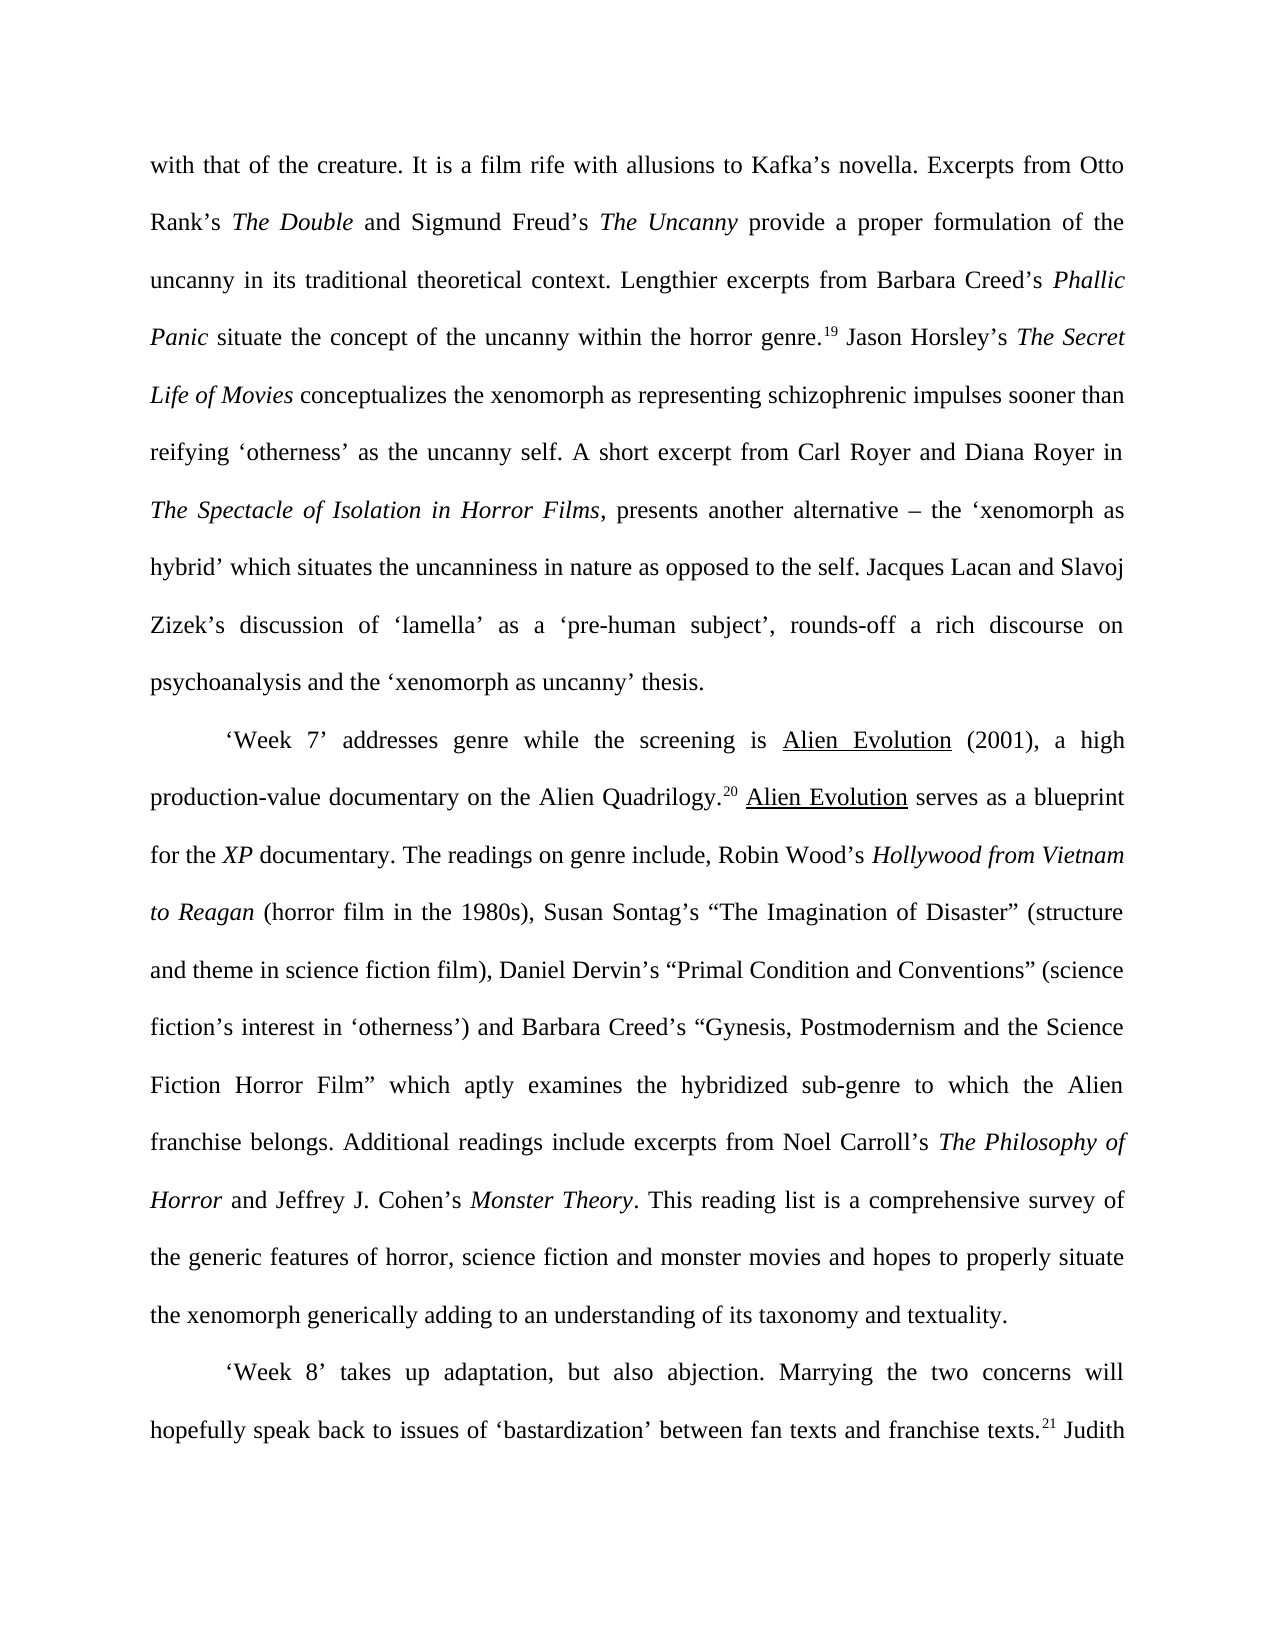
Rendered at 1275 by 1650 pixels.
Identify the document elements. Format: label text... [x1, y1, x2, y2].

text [150, 1357, 1125, 1444]
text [150, 150, 1125, 696]
text ‘Week 7’ addresses genre while the screening is Alien Evolution (2001), a high production-value documentary on the Alien Quadrilogy. Alien Evolution serves as a blueprint for the XP documentary. The readings on genre include, Robin Wood’s Hollywood from Vietnam to Reagan (horror film in the 1980s), Susan Sontag’s “The Imagination of Disaster” (structure and theme in science fiction film), Daniel Dervin’s “Primal Condition and Conventions” (science fiction’s interest in ‘otherness’) and Barbara Creed’s “Gynesis, Postmodernism and the Science Fiction Horror Film” which aptly examines the hybridized sub-genre to which the Alien franchise belongs. Additional readings include excerpts from Noel Carroll’s The Philosophy of Horror and Jeffrey J. Cohen’s Monster Theory. This reading list is a comprehensive survey of the generic features of horror, science fiction and monster movies and hopes to properly situate the xenomorph generically adding to an understanding of its taxonomy and textuality. [150, 725, 1125, 1329]
